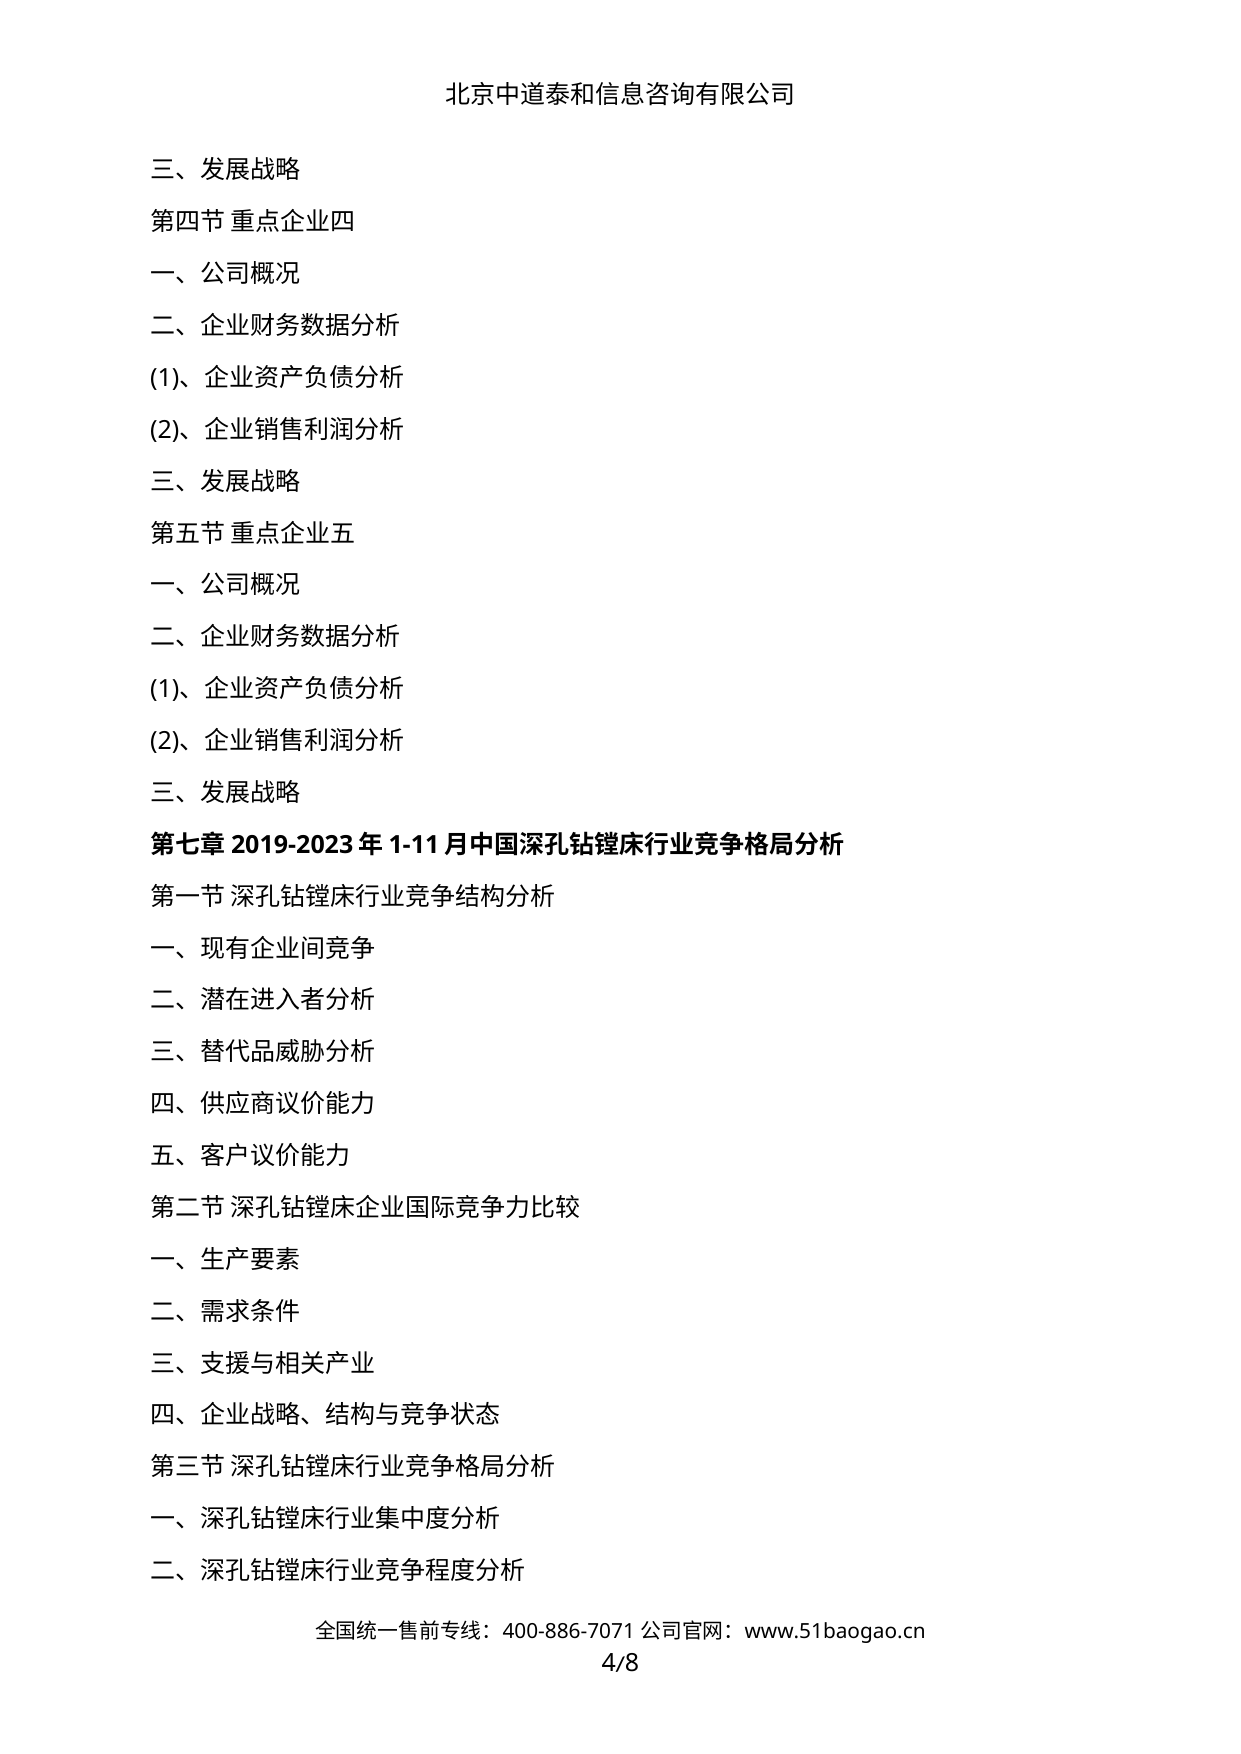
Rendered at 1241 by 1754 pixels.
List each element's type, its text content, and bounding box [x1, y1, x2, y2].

text 第七章 2019-2023年1-11月中国深孔钻镗床行业竞争格局分析 [150, 824, 1090, 861]
text 二、潜在进入者分析 [150, 980, 1090, 1016]
text (2)、企业销售利润分析 [150, 721, 1090, 757]
text 二、企业财务数据分析 [150, 617, 1090, 653]
text 第四节 重点企业四 [150, 202, 1090, 238]
text 四、供应商议价能力 [150, 1084, 1090, 1120]
text 一、深孔钻镗床行业集中度分析 [150, 1499, 1090, 1535]
text 三、发展战略 [150, 461, 1090, 497]
text 一、现有企业间竞争 [150, 928, 1090, 964]
text (2)、企业销售利润分析 [150, 409, 1090, 446]
text 二、需求条件 [150, 1291, 1090, 1327]
text 第一节 深孔钻镗床行业竞争结构分析 [150, 876, 1090, 912]
text 三、支援与相关产业 [150, 1343, 1090, 1379]
text 二、深孔钻镗床行业竞争程度分析 [150, 1551, 1090, 1587]
text 五、客户议价能力 [150, 1136, 1090, 1172]
text 一、公司概况 [150, 565, 1090, 601]
text 第五节 重点企业五 [150, 513, 1090, 549]
text 一、生产要素 [150, 1239, 1090, 1276]
text 一、公司概况 [150, 254, 1090, 290]
text 第三节 深孔钻镗床行业竞争格局分析 [150, 1447, 1090, 1483]
text 二、企业财务数据分析 [150, 306, 1090, 342]
text (1)、企业资产负债分析 [150, 669, 1090, 705]
text 三、替代品威胁分析 [150, 1032, 1090, 1068]
text 第二节 深孔钻镗床企业国际竞争力比较 [150, 1187, 1090, 1224]
text 三、发展战略 [150, 150, 1090, 186]
text 三、发展战略 [150, 772, 1090, 809]
text (1)、企业资产负债分析 [150, 357, 1090, 394]
text 四、企业战略、结构与竞争状态 [150, 1395, 1090, 1431]
